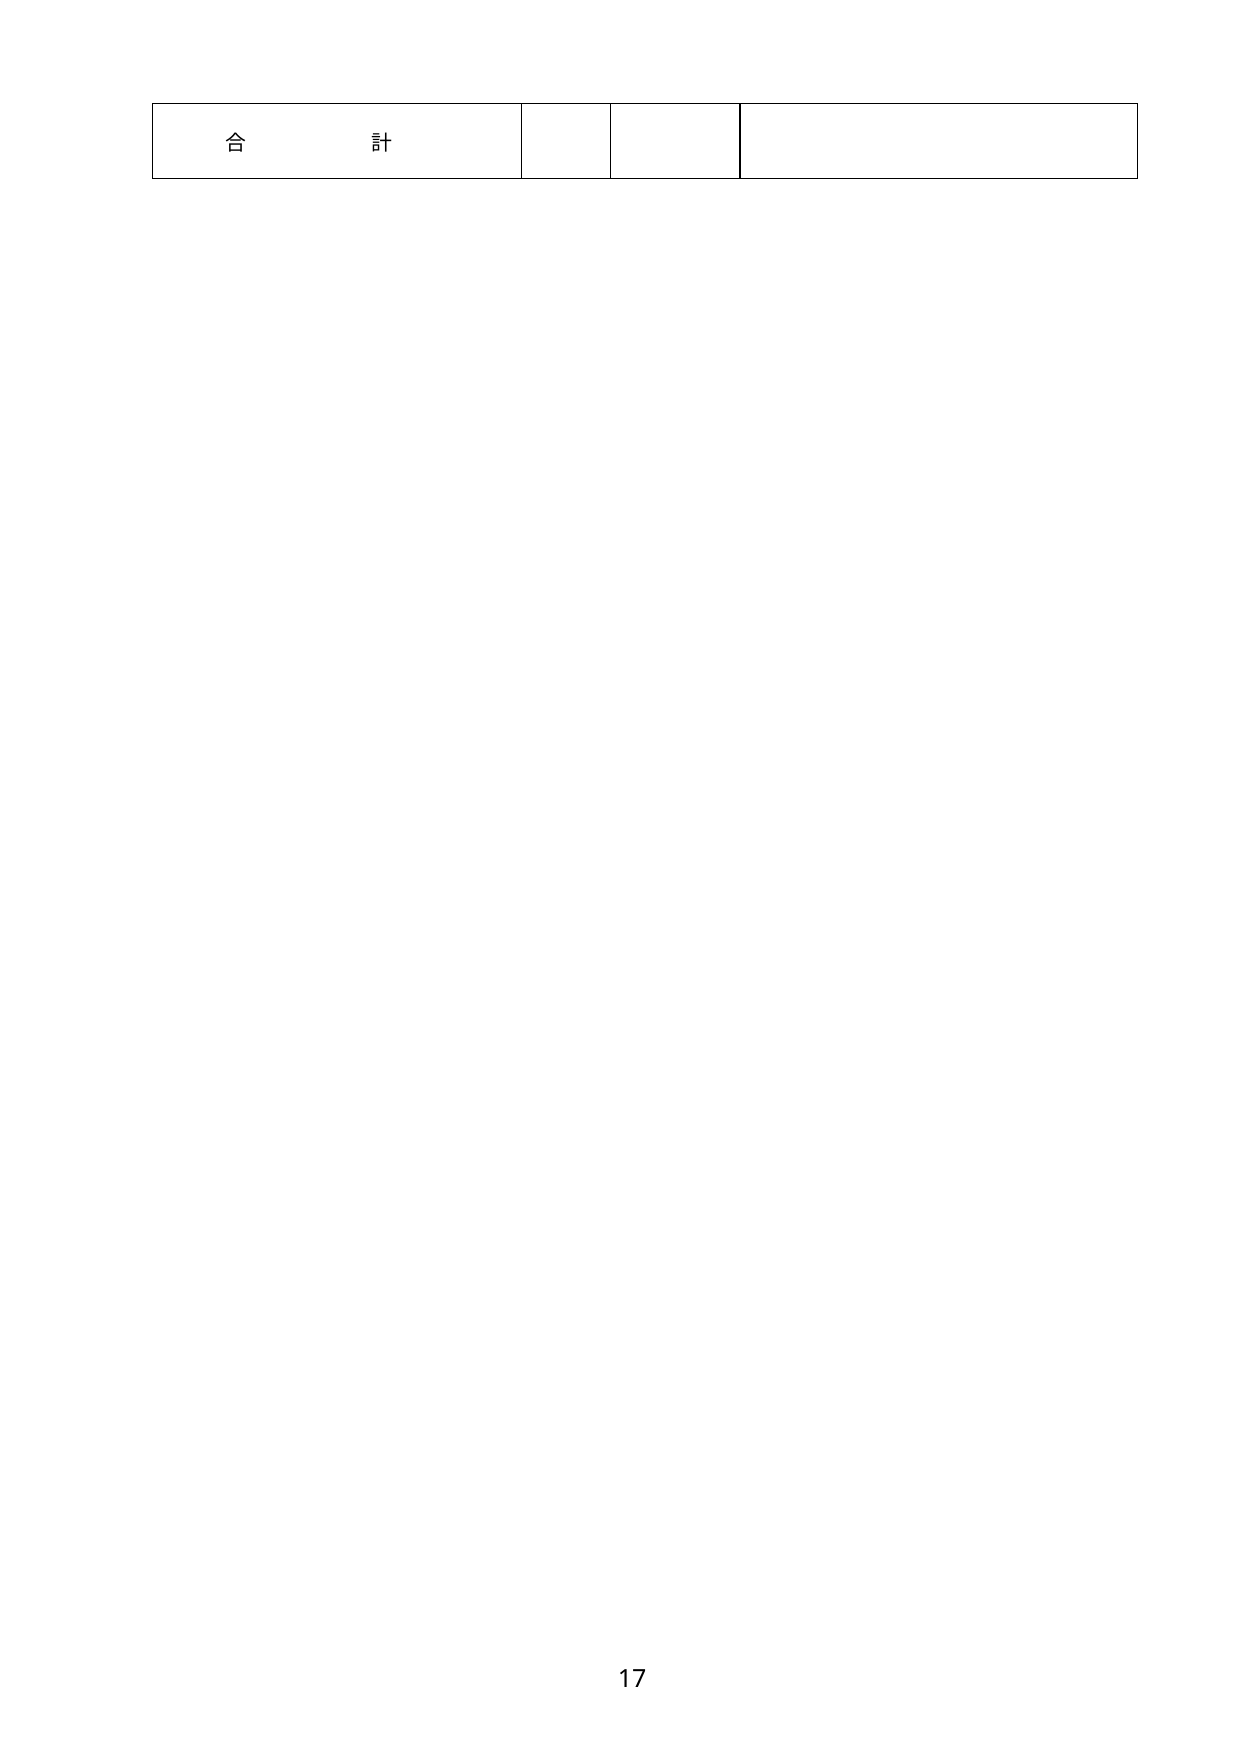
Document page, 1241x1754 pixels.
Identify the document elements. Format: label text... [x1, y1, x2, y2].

table_cell [522, 104, 610, 178]
table_cell 合 計 [153, 104, 521, 178]
table_cell [741, 104, 1137, 178]
table_cell [611, 104, 739, 178]
